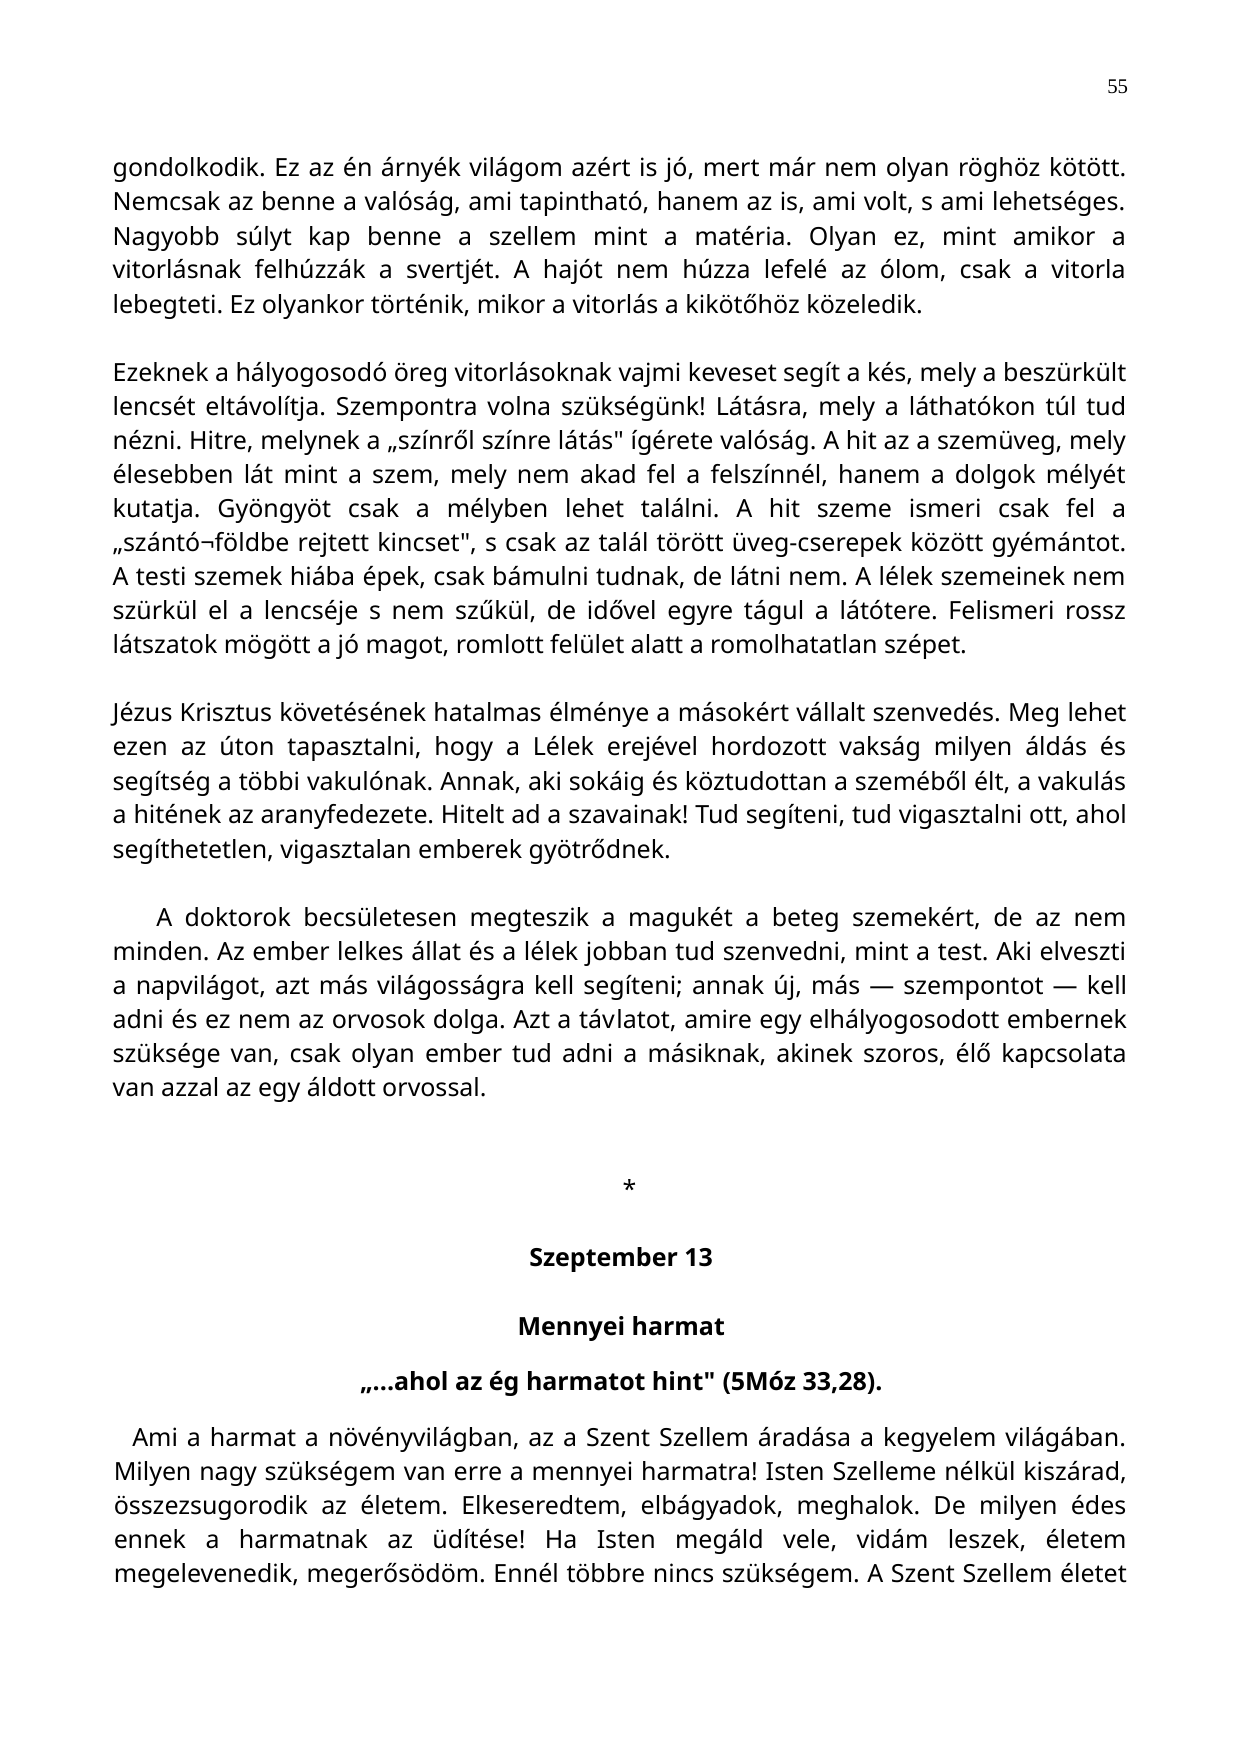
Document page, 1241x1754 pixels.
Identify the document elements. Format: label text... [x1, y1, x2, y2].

text Jézus Krisztus követésének hatalmas élménye a másokért vállalt szenvedés. Meg lehet ezen az úton tapasztalni, hogy a Lélek erejével hordozott vakság milyen áldás és segítség a többi vakulónak. Annak, aki sokáig és köztudottan a szeméből élt, a vakulás a hitének az aranyfedezete. Hitelt ad a szavainak! Tud segíteni, tud vigasztalni ott, ahol segíthetetlen, vigasztalan emberek gyötrődnek. [112, 695, 1128, 865]
text A doktorok becsületesen megteszik a magukét a beteg szemekért, de az nem minden. Az ember lelkes állat és a lélek jobban tud szenvedni, mint a test. Aki elveszti a napvilágot, azt más világosságra kell segíteni; annak új, más — szempontot — kell adni és ez nem az orvosok dolga. Azt a távlatot, amire egy elhályogosodott embernek szüksége van, csak olyan ember tud adni a másiknak, akinek szoros, élő kapcsolata van azzal az egy áldott orvossal. [112, 899, 1128, 1104]
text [112, 150, 1128, 320]
text „...ahol az ég harmatot hint" (5Móz 33,28). [114, 1364, 1128, 1398]
text Szeptember 13 [114, 1240, 1128, 1274]
text Mennyei harmat [114, 1308, 1128, 1342]
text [113, 1419, 1128, 1589]
text * [112, 1172, 1128, 1206]
text Ezeknek a hályogosodó öreg vitorlásoknak vajmi keveset segít a kés, mely a beszürkült lencsét eltávolítja. Szempontra volna szükségünk! Látásra, mely a láthatókon túl tud nézni. Hitre, melynek a „színről színre látás" ígérete valóság. A hit az a szemüveg, mely élesebben lát mint a szem, mely nem akad fel a felszínnél, hanem a dolgok mélyét kutatja. Gyöngyöt csak a mélyben lehet találni. A hit szeme ismeri csak fel a „szántó¬földbe rejtett kincset", s csak az talál törött üveg-cserepek között gyémántot. A testi szemek hiába épek, csak bámulni tudnak, de látni nem. A lélek szemeinek nem szürkül el a lencséje s nem szűkül, de idővel egyre tágul a látótere. Felismeri rossz látszatok mögött a jó magot, romlott felület alatt a romolhatatlan szépet. [112, 354, 1128, 661]
